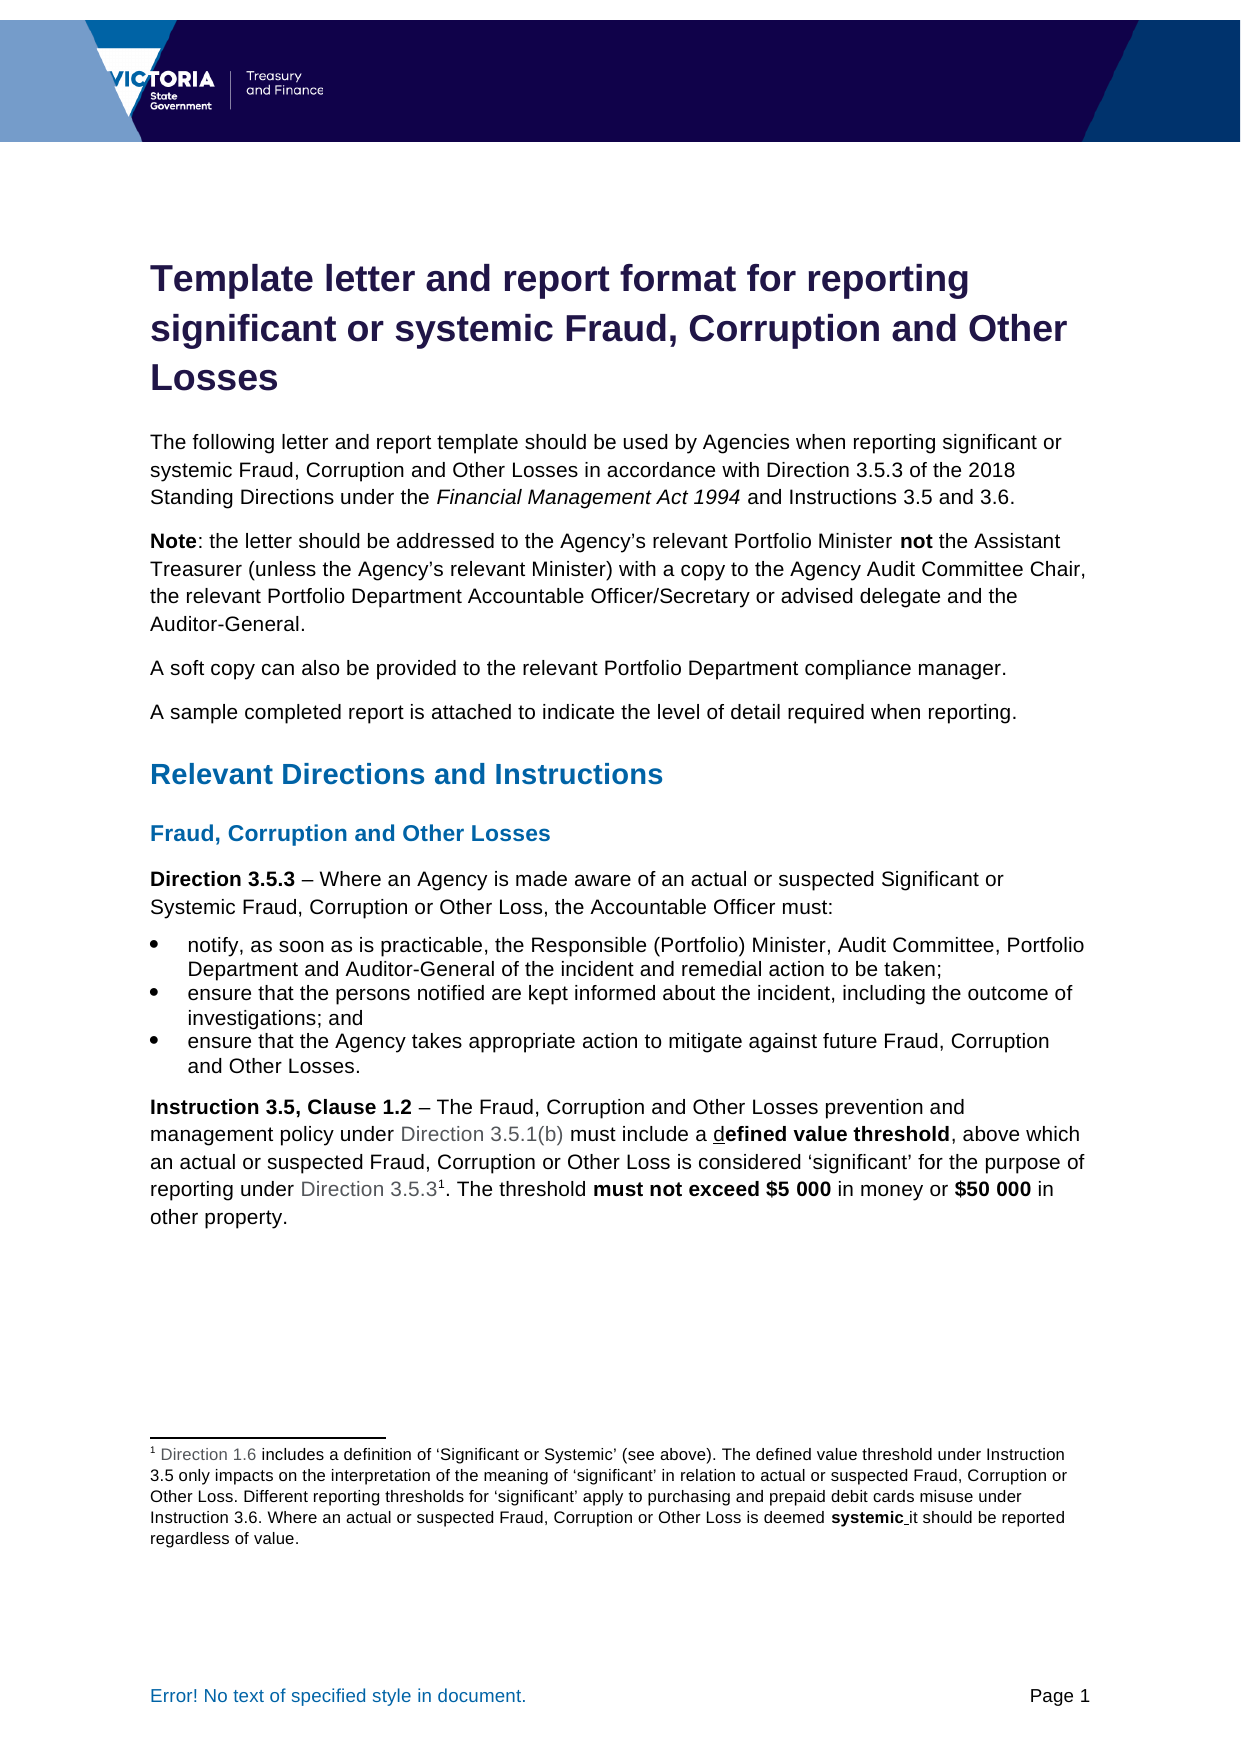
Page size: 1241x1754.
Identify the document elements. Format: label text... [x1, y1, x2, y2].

subtitle Fraud, Corruption and Other Losses [150, 820, 1090, 847]
text A soft copy can also be provided to the relevant Portfolio Department compliance manager. [150, 656, 1090, 680]
text ensure that the Agency takes appropriate action to mitigate against future Fraud, Corruption and Other Losses. [150, 1029, 1090, 1078]
text notify, as soon as is practicable, the Responsible (Portfolio) Minister, Audit Committee, Portfolio Department and Auditor-General of the incident and remedial action to be taken; [150, 932, 1090, 981]
text Instruction 3.5, Clause 1.2 – The Fraud, Corruption and Other Losses prevention and management policy under Direction 3.5.1(b) must include a defined value threshold, above which an actual or suspected Fraud, Corruption or Other Loss is considered ‘significant’ for the purpose of reporting under Direction 3.5.3. The threshold must not exceed $5 000 in money or $50 000 in other property. [150, 1094, 1090, 1228]
text ensure that the persons notified are kept informed about the incident, including the outcome of investigations; and [150, 981, 1090, 1029]
subtitle Template letter and report format for reporting significant or systemic Fraud, Corruption and Other Losses [150, 256, 1090, 398]
text The following letter and report template should be used by Agencies when reporting significant or systemic Fraud, Corruption and Other Losses in accordance with Direction 3.5.3 of the 2018 Standing Directions under the Financial Management Act 1994 and Instructions 3.5 and 3.6. [150, 430, 1090, 509]
text A sample completed report is attached to indicate the level of detail required when reporting. [150, 700, 1090, 724]
picture [0, 20, 1241, 142]
text Note: the letter should be addressed to the Agency’s relevant Portfolio Minister not the Assistant Treasurer (unless the Agency’s relevant Minister) with a copy to the Agency Audit Committee Chair, the relevant Portfolio Department Accountable Officer/Secretary or advised delegate and the Auditor-General. [150, 529, 1090, 636]
text Direction 3.5.3 – Where an Agency is made aware of an actual or suspected Significant or Systemic Fraud, Corruption or Other Loss, the Accountable Officer must: [150, 867, 1090, 918]
subtitle Relevant Directions and Instructions [150, 757, 1090, 790]
